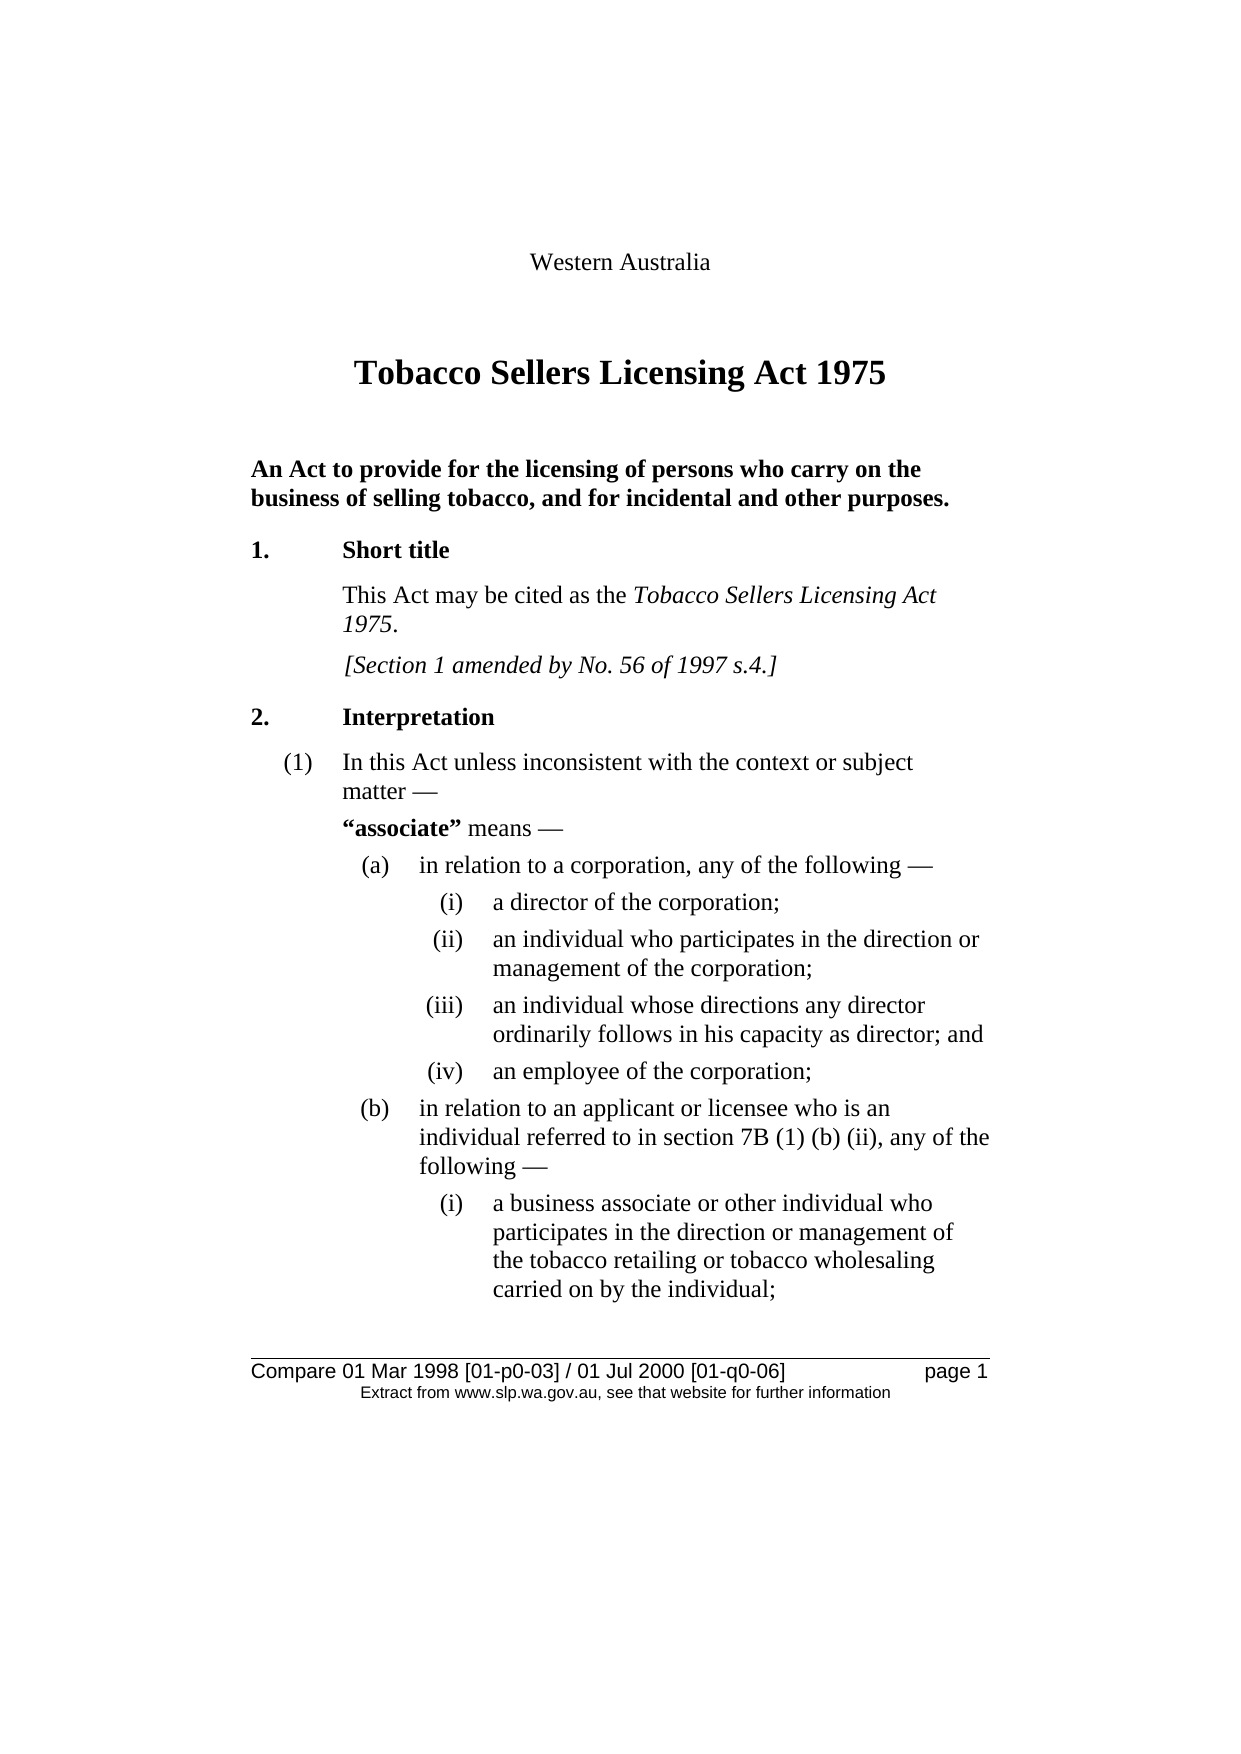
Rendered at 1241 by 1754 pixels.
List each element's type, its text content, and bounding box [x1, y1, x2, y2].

text Tobacco Sellers Licensing Act 1975 [251, 351, 990, 392]
text (i) a director of the corporation; [251, 887, 990, 916]
text Western Australia [251, 247, 990, 276]
subtitle 1. Short title [251, 535, 990, 564]
text “associate” means — [251, 813, 990, 842]
text (iii) an individual whose directions any director ordinarily follows in his capacity as director; and [251, 990, 990, 1048]
text (ii) an individual who participates in the direction or management of the corporation; [251, 924, 990, 982]
text (b) in relation to an applicant or licensee who is an individual referred to in section 7B (1) (b) (ii), any of the following — [251, 1093, 990, 1179]
title An Act to provide for the licensing of persons who carry on the business of selling tobacco, and for incidental and other purposes. [251, 454, 990, 512]
text (iv) an employee of the corporation; [251, 1056, 990, 1085]
text (i) a business associate or other individual who participates in the direction or management of the tobacco retailing or tobacco wholesaling carried on by the individual; [251, 1188, 990, 1303]
text (1) In this Act unless inconsistent with the context or subject matter — [251, 747, 990, 805]
text (a) in relation to a corporation, any of the following — [251, 850, 990, 879]
text [Section 1 amended by No. 56 of 1997 s.4.] [251, 650, 990, 679]
subtitle 2. Interpretation [251, 702, 990, 731]
text This Act may be cited as the Tobacco Sellers Licensing Act 1975. [251, 580, 989, 638]
